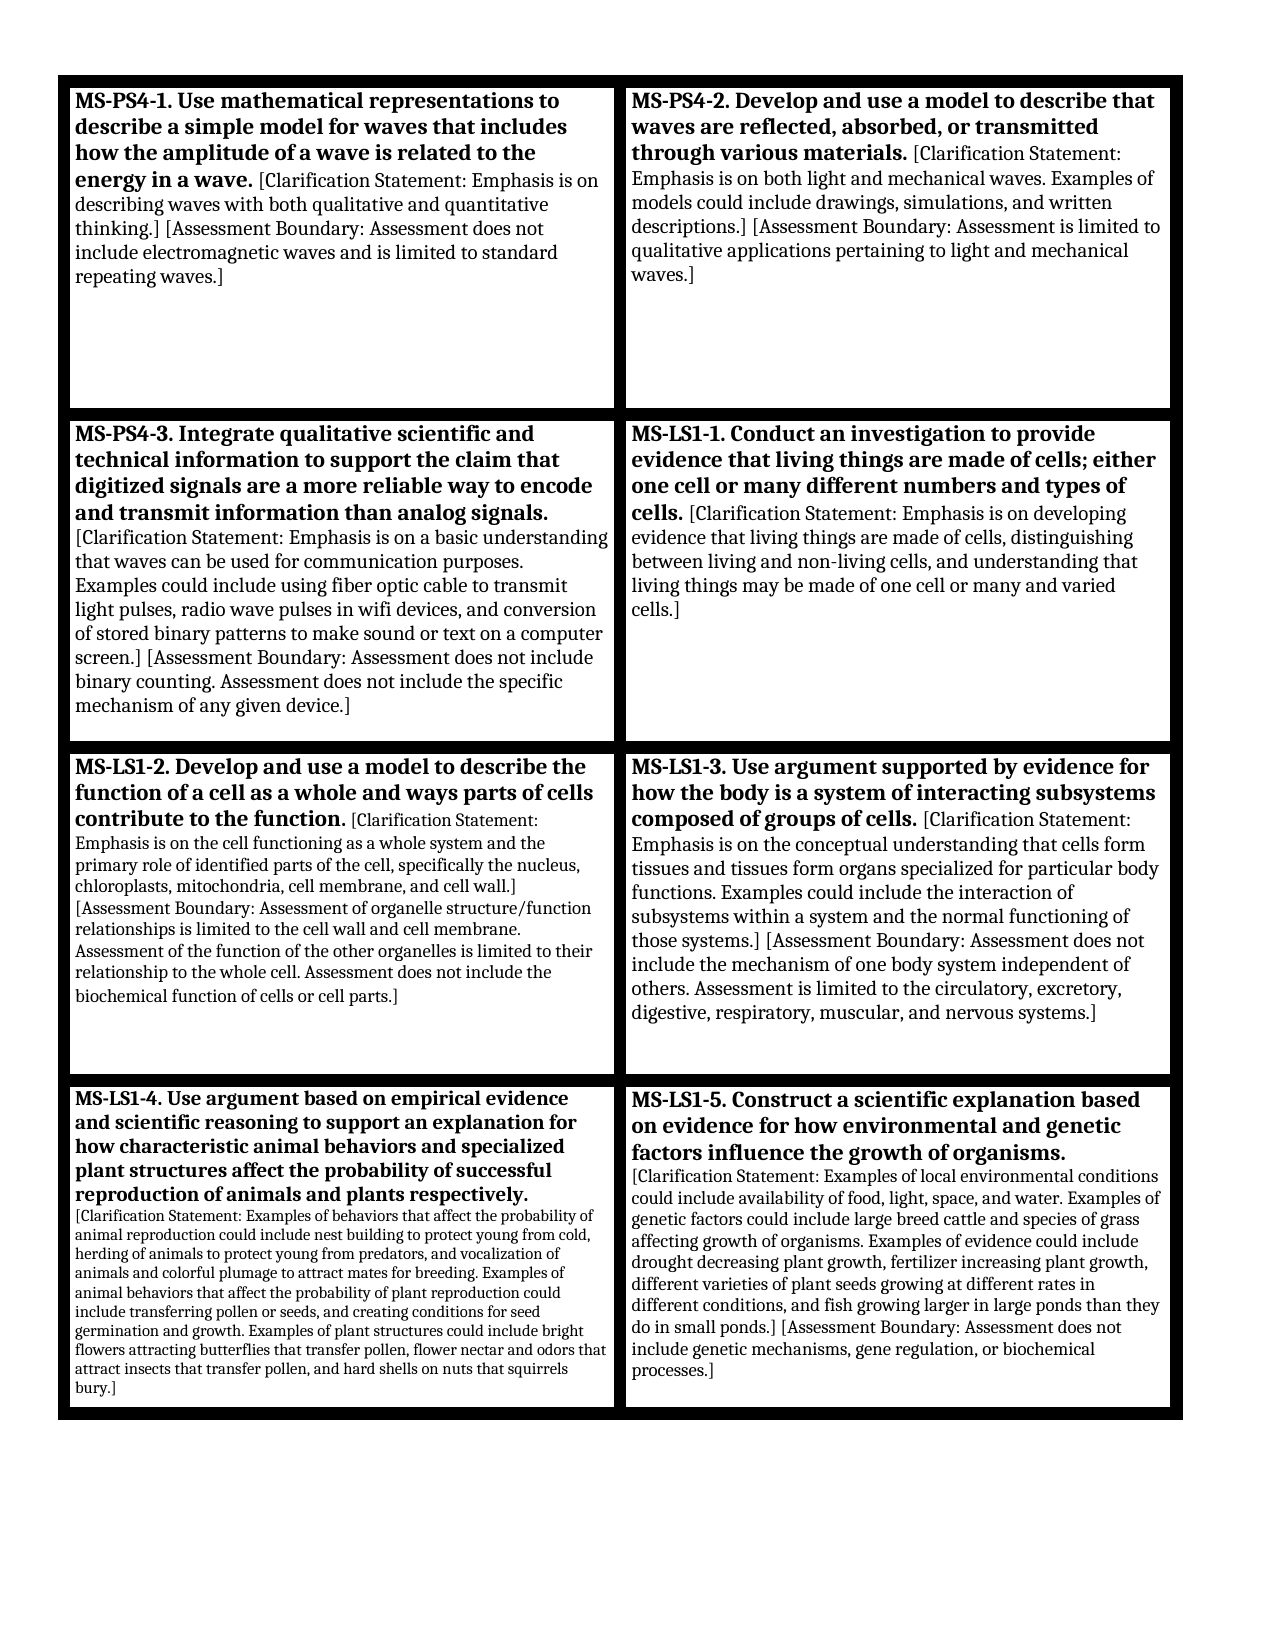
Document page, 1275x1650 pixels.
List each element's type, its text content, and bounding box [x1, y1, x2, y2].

table_cell MS-LS1-5. Construct a scientific explanation based on evidence for how environmental and genetic factors influence the growth of organisms. [Clarification Statement: Examples of local environmental conditions could include availability of food, light, space, and water. Examples of genetic factors could include large breed cattle and species of grass affecting growth of organisms. Examples of evidence could include drought decreasing plant growth, fertilizer increasing plant growth, different varieties of plant seeds growing at different rates in different conditions, and fish growing larger in large ponds than they do in small ponds.] [Assessment Boundary: Assessment does not include genetic mechanisms, gene regulation, or biochemical processes.] [626, 1087, 1170, 1407]
table_cell MS-LS1-3. Use argument supported by evidence for how the body is a system of interacting subsystems composed of groups of cells. [Clarification Statement: Emphasis is on the conceptual understanding that cells form tissues and tissues form organs specialized for particular body functions. Examples could include the interaction of subsystems within a system and the normal functioning of those systems.] [Assessment Boundary: Assessment does not include the mechanism of one body system independent of others. Assessment is limited to the circulatory, excretory, digestive, respiratory, muscular, and nervous systems.] [626, 754, 1170, 1074]
table_cell MS-LS1-4. Use argument based on empirical evidence and scientific reasoning to support an explanation for how characteristic animal behaviors and specialized plant structures affect the probability of successful reproduction of animals and plants respectively. [Clarification Statement: Examples of behaviors that affect the probability of animal reproduction could include nest building to protect young from cold, herding of animals to protect young from predators, and vocalization of animals and colorful plumage to attract mates for breeding. Examples of animal behaviors that affect the probability of plant reproduction could include transferring pollen or seeds, and creating conditions for seed germination and growth. Examples of plant structures could include bright flowers attracting butterflies that transfer pollen, flower nectar and odors that attract insects that transfer pollen, and hard shells on nuts that squirrels bury.] [70, 1087, 614, 1407]
table_cell MS-LS1-1. Conduct an investigation to provide evidence that living things are made of cells; either one cell or many different numbers and types of cells. [Clarification Statement: Emphasis is on developing evidence that living things are made of cells, distinguishing between living and non-living cells, and understanding that living things may be made of one cell or many and varied cells.] [626, 421, 1170, 741]
table_cell MS-PS4-3. Integrate qualitative scientific and technical information to support the claim that digitized signals are a more reliable way to encode and transmit information than analog signals. [Clarification Statement: Emphasis is on a basic understanding that waves can be used for communication purposes. Examples could include using fiber optic cable to transmit light pulses, radio wave pulses in wifi devices, and conversion of stored binary patterns to make sound or text on a computer screen.] [Assessment Boundary: Assessment does not include binary counting. Assessment does not include the specific mechanism of any given device.] [70, 421, 614, 741]
table_header MS-PS4-2. Develop and use a model to describe that waves are reflected, absorbed, or transmitted through various materials. [Clarification Statement: Emphasis is on both light and mechanical waves. Examples of models could include drawings, simulations, and written descriptions.] [Assessment Boundary: Assessment is limited to qualitative applications pertaining to light and mechanical waves.] [626, 88, 1170, 408]
table_header MS-PS4-1. Use mathematical representations to describe a simple model for waves that includes how the amplitude of a wave is related to the energy in a wave. [Clarification Statement: Emphasis is on describing waves with both qualitative and quantitative thinking.] [Assessment Boundary: Assessment does not include electromagnetic waves and is limited to standard repeating waves.] [70, 88, 614, 408]
table_cell MS-LS1-2. Develop and use a model to describe the function of a cell as a whole and ways parts of cells contribute to the function. [Clarification Statement: Emphasis is on the cell functioning as a whole system and the primary role of identified parts of the cell, specifically the nucleus, chloroplasts, mitochondria, cell membrane, and cell wall.] [Assessment Boundary: Assessment of organelle structure/function relationships is limited to the cell wall and cell membrane. Assessment of the function of the other organelles is limited to their relationship to the whole cell. Assessment does not include the biochemical function of cells or cell parts.] [70, 754, 614, 1074]
